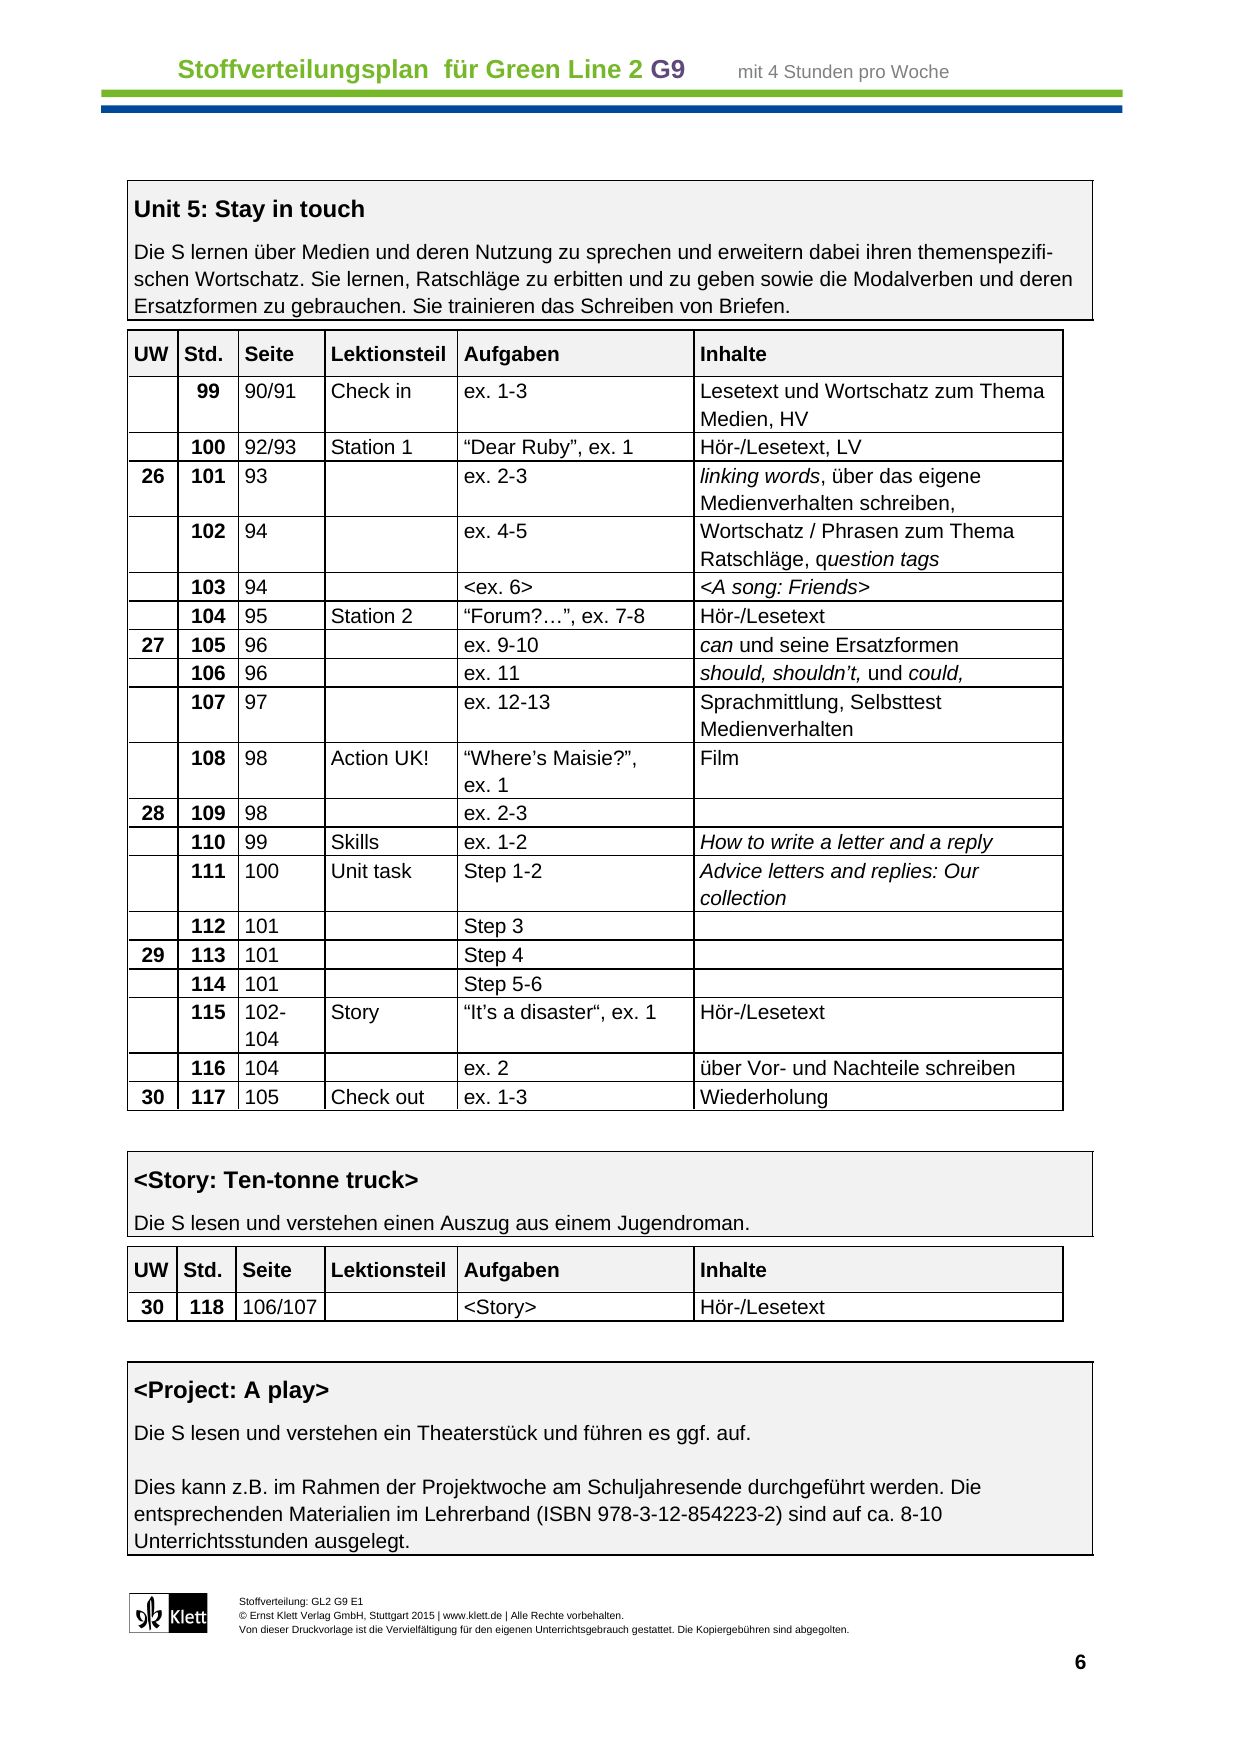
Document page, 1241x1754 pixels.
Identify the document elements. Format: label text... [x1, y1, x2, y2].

table_cell Unit task [326, 856, 457, 911]
table_cell 103 [179, 573, 238, 600]
table_cell [128, 601, 177, 629]
table_cell <A song: Friends> [695, 573, 1062, 600]
table_cell 118 [178, 1293, 235, 1320]
table_cell Step 3 [458, 912, 693, 939]
table_cell über Vor- und Nachteile schreiben [695, 1054, 1062, 1081]
table_cell Step 1-2 [458, 856, 693, 911]
table_cell 94 [239, 573, 324, 600]
table_header Unit 5: Stay in touch Die S lernen über Medien und deren Nutzung zu sprechen und erweitern dabei ihren themenspezifi-schen Wortschatz. Sie lernen, Ratschläge zu erbitten und zu geben sowie die Modalverben und deren Ersatzformen zu gebrauchen. Sie trainieren das Schreiben von Briefen. [128, 181, 1092, 319]
table_cell Advice letters and replies: Our collection [695, 856, 1062, 911]
table_cell [128, 377, 177, 431]
table_cell 90/91 [239, 377, 324, 431]
table_cell ex. 1-3 [458, 1082, 693, 1109]
table_cell [128, 912, 177, 939]
table_cell [128, 517, 177, 571]
table_cell 108 [179, 743, 238, 797]
table_cell 114 [179, 970, 238, 996]
table_cell [326, 941, 457, 968]
table_cell [128, 573, 177, 600]
table_cell 93 [239, 462, 324, 516]
table_header Lektionsteil [326, 331, 457, 376]
table_cell 110 [179, 828, 238, 855]
table_cell “Where’s Maisie?”, ex. 1 [458, 743, 693, 797]
table_cell Step 4 [458, 941, 693, 968]
table_cell [326, 462, 457, 516]
table_cell [326, 970, 457, 996]
table_cell Check out [326, 1082, 457, 1109]
table_cell Sprachmittlung, Selbsttest Medienverhalten [695, 688, 1062, 742]
table_cell 107 [179, 688, 238, 742]
table_cell 98 [239, 799, 324, 826]
table_cell Skills [326, 828, 457, 855]
table_cell 102-104 [239, 998, 324, 1052]
table_cell Station 2 [326, 602, 457, 629]
table_cell Station 1 [326, 433, 457, 460]
table_cell [326, 912, 457, 939]
table_cell [128, 687, 177, 742]
table_cell 92/93 [239, 433, 324, 460]
table_cell 102 [179, 517, 238, 571]
table_cell Wiederholung [695, 1082, 1062, 1109]
table_cell [695, 799, 1062, 826]
table_cell ex. 9-10 [458, 630, 693, 657]
table_cell 116 [179, 1054, 238, 1081]
table_cell [128, 827, 177, 855]
table_cell [695, 970, 1062, 996]
table_cell 96 [239, 659, 324, 686]
table_cell ex. 12-13 [458, 688, 693, 742]
table_cell 112 [179, 912, 238, 939]
table_cell linking words, über das eigene Medienverhalten schreiben, [695, 462, 1062, 516]
table_header Inhalte [695, 331, 1062, 376]
table_header Seite [239, 331, 324, 376]
table_cell [128, 433, 177, 460]
table_cell Hör-/Lesetext [695, 602, 1062, 629]
table_cell 28 [128, 799, 177, 826]
table_cell [128, 856, 177, 911]
picture [129, 1593, 208, 1633]
table_cell ex. 2-3 [458, 462, 693, 516]
table_cell [326, 688, 457, 742]
table_cell 113 [179, 941, 238, 968]
table_cell 30 [128, 1082, 177, 1109]
table_cell 104 [179, 602, 238, 629]
table_cell [326, 799, 457, 826]
table_header <Project: A play> Die S lesen und verstehen ein Theaterstück und führen es ggf. auf. Dies kann z.B. im Rahmen der Projektwoche am Schuljahresende durchgeführt werden. Die entsprechenden Materialien im Lehrerband (ISBN 978-3-12-854223-2) sind auf ca. 8-10 Unterrichtsstunden ausgelegt. [128, 1363, 1092, 1554]
table_cell [695, 912, 1062, 939]
table_cell [128, 659, 177, 686]
table_cell Hör-/Lesetext [695, 998, 1062, 1052]
table_cell Hör-/Lesetext, LV [695, 433, 1062, 460]
table_header Std. [179, 331, 238, 376]
table_cell [326, 573, 457, 600]
table_header Aufgaben [458, 1247, 693, 1291]
table_cell ex. 1-2 [458, 828, 693, 855]
table_cell [128, 969, 177, 996]
table_cell ex. 2-3 [458, 799, 693, 826]
table_header UW [128, 1247, 176, 1291]
table_cell <Story> [458, 1293, 693, 1320]
table_cell Hör-/Lesetext [695, 1293, 1062, 1320]
table_header UW [128, 331, 177, 376]
table_cell “Dear Ruby”, ex. 1 [458, 433, 693, 460]
table_cell ex. 4-5 [458, 517, 693, 571]
table_cell 104 [239, 1054, 324, 1081]
table_cell 26 [128, 461, 177, 516]
table_cell ex. 1-3 [458, 377, 693, 431]
table_cell 94 [239, 517, 324, 571]
table_cell 100 [179, 433, 238, 460]
table_cell Film [695, 743, 1062, 797]
table_cell 111 [179, 856, 238, 911]
table_header Aufgaben [458, 331, 693, 376]
table_cell “It’s a disaster“, ex. 1 [458, 998, 693, 1052]
table_cell ex. 2 [458, 1054, 693, 1081]
table_cell 97 [239, 688, 324, 742]
table_cell 100 [239, 856, 324, 911]
table_cell [128, 1053, 177, 1081]
table_cell 105 [239, 1082, 324, 1109]
table_cell Wortschatz / Phrasen zum Thema Ratschläge, question tags [695, 517, 1062, 571]
table_cell 96 [239, 630, 324, 657]
table_cell How to write a letter and a reply [695, 828, 1062, 855]
table_cell Lesetext und Wortschatz zum Thema Medien, HV [695, 377, 1062, 431]
table_cell 98 [239, 743, 324, 797]
table_cell 29 [128, 940, 177, 968]
table_cell [128, 743, 177, 797]
table_header Lektionsteil [326, 1247, 457, 1291]
table_cell 101 [239, 970, 324, 996]
table_cell 106 [179, 659, 238, 686]
table_cell [128, 998, 177, 1052]
table_header Inhalte [695, 1247, 1062, 1291]
table_cell “Forum?…”, ex. 7-8 [458, 602, 693, 629]
table_cell 101 [179, 462, 238, 516]
table_cell should, shouldn’t, und could, [695, 659, 1062, 686]
table_cell 117 [179, 1082, 238, 1109]
table_cell <ex. 6> [458, 573, 693, 600]
table_cell 95 [239, 602, 324, 629]
table_cell 109 [179, 799, 238, 826]
table_cell [326, 517, 457, 571]
table_cell 105 [179, 630, 238, 657]
table_header Std. [178, 1247, 235, 1291]
table_header <Story: Ten-tonne truck> Die S lesen und verstehen einen Auszug aus einem Jugendroman. [128, 1152, 1092, 1236]
table_cell 115 [179, 998, 238, 1052]
table_cell 99 [179, 377, 238, 431]
table_header Seite [237, 1247, 324, 1291]
table_cell [695, 941, 1062, 968]
table_cell 30 [128, 1293, 176, 1320]
table_cell [326, 630, 457, 657]
table_cell ex. 11 [458, 659, 693, 686]
table_cell Action UK! [326, 743, 457, 797]
table_cell 101 [239, 912, 324, 939]
table_cell 27 [128, 630, 177, 657]
table_cell can und seine Ersatzformen [695, 630, 1062, 657]
table_cell [326, 659, 457, 686]
table_cell 101 [239, 941, 324, 968]
table_cell Step 5-6 [458, 970, 693, 996]
table_cell 106/107 [237, 1293, 324, 1320]
table_cell [326, 1054, 457, 1081]
table_cell Story [326, 998, 457, 1052]
table_cell [326, 1293, 457, 1320]
table_cell 99 [239, 828, 324, 855]
table_cell Check in [326, 377, 457, 431]
